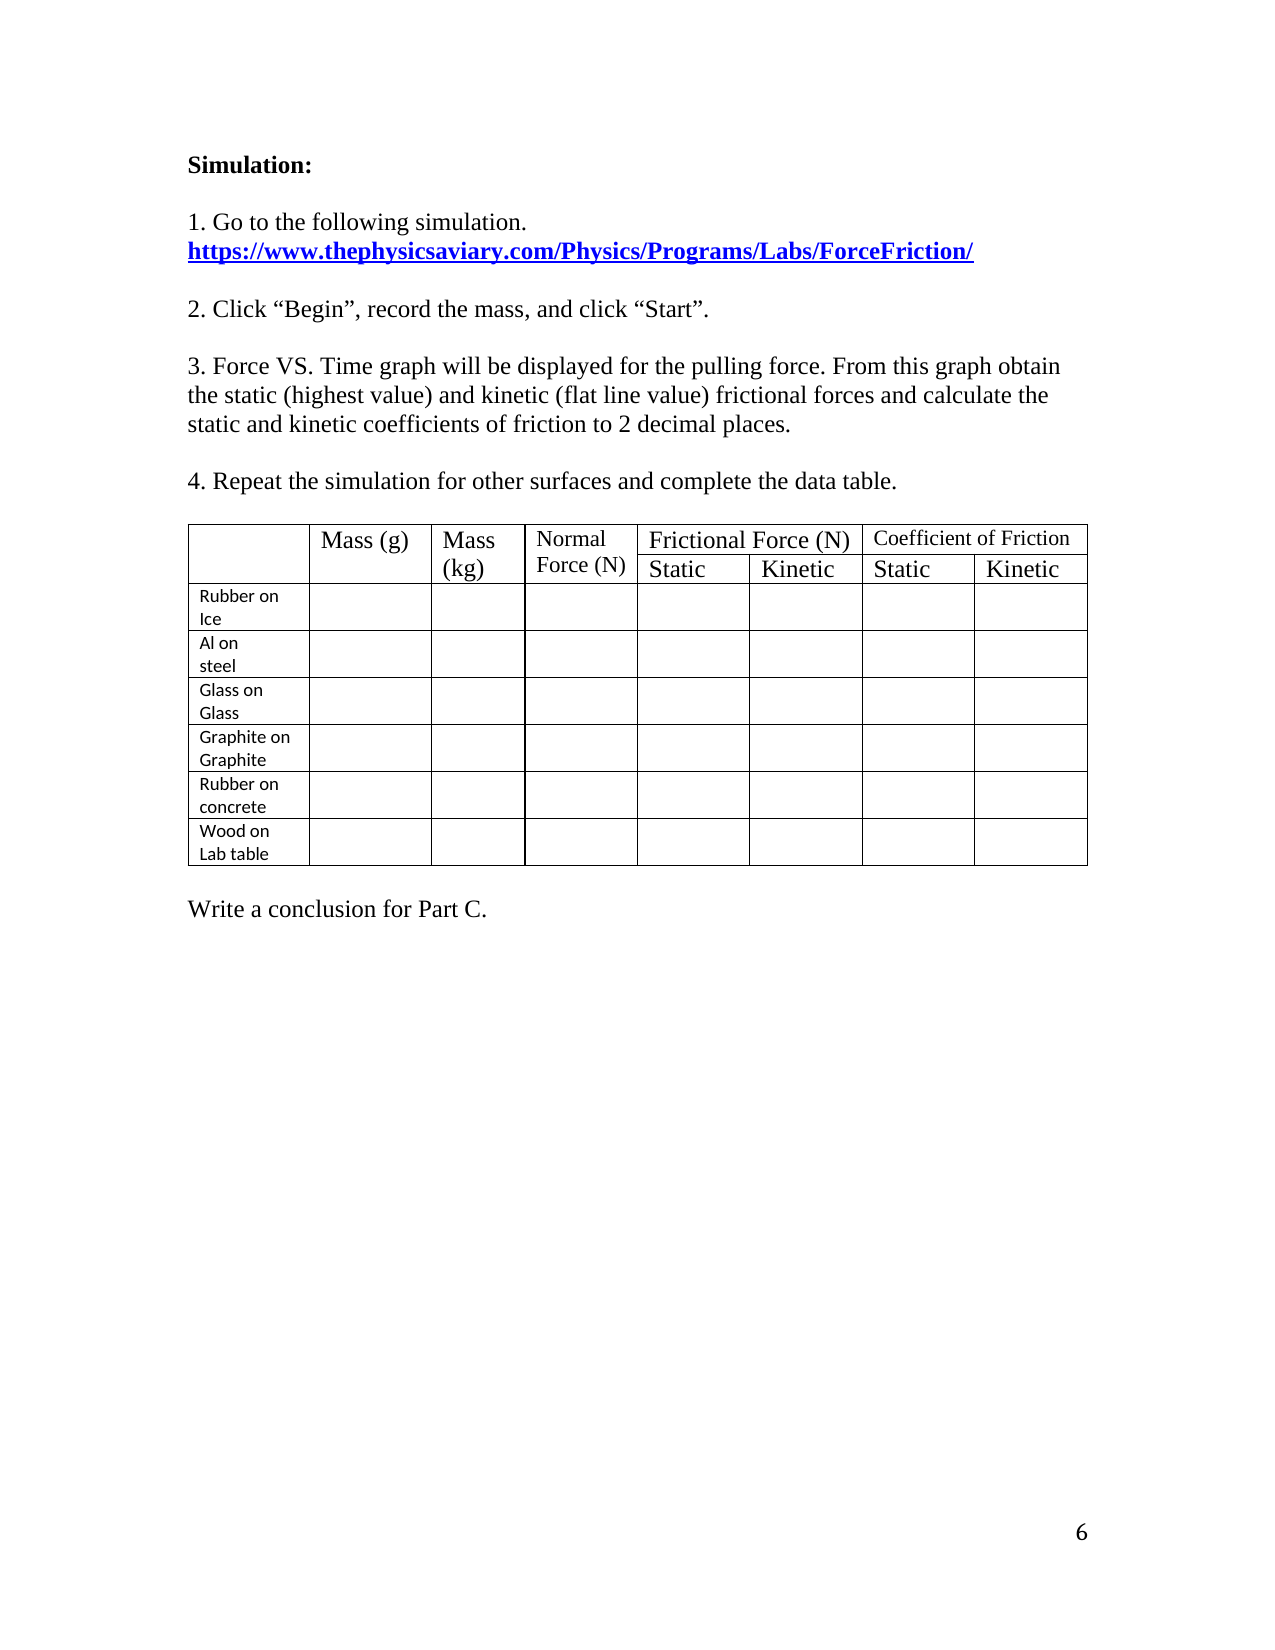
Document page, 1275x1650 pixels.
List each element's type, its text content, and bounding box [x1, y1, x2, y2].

table_cell [975, 772, 1087, 818]
table_cell [432, 631, 524, 677]
table_cell [432, 584, 524, 630]
table_cell [863, 631, 974, 677]
table_cell [863, 772, 974, 818]
table_cell [526, 678, 637, 724]
text 4. Repeat the simulation for other surfaces and complete the data table. [187, 466, 1087, 495]
table_cell [526, 819, 637, 864]
table_cell Glass on Glass [189, 678, 309, 724]
table_cell [750, 819, 862, 864]
table_cell [310, 678, 431, 724]
table_cell Static [863, 555, 974, 583]
table_cell [526, 725, 637, 771]
table_cell Wood on Lab table [189, 819, 309, 864]
table_cell [638, 725, 749, 771]
table_cell [526, 584, 637, 630]
table_cell [638, 678, 749, 724]
table_cell Graphite on Graphite [189, 725, 309, 771]
table_cell [975, 725, 1087, 771]
table_cell Static [638, 555, 749, 583]
table_header Coefficient of Friction [863, 525, 1087, 553]
text https://www.thephysicsaviary.com/Physics/Programs/Labs/ForceFriction/ [187, 236, 1087, 265]
table_cell [638, 819, 749, 864]
table_cell [310, 725, 431, 771]
table_cell Rubber on Ice [189, 584, 309, 630]
table_header Frictional Force (N) [638, 525, 862, 553]
table_cell [975, 678, 1087, 724]
text 2. Click “Begin”, record the mass, and click “Start”. [187, 294, 1087, 322]
table_cell [863, 725, 974, 771]
text Write a conclusion for Part C. [187, 894, 1087, 923]
table_header Mass (kg) [432, 525, 524, 583]
table_cell [975, 631, 1087, 677]
table_header [189, 525, 309, 583]
table_cell [975, 584, 1087, 630]
table_cell [750, 631, 862, 677]
table_header Normal Force (N) [526, 525, 637, 583]
table_cell [750, 725, 862, 771]
text 3. Force VS. Time graph will be displayed for the pulling force. From this graph obtain the static (highest value) and kinetic (flat line value) frictional forces and calculate the static and kinetic coefficients of friction to 2 decimal places. [187, 351, 1087, 437]
table_cell [432, 678, 524, 724]
table_header Mass (g) [310, 525, 431, 583]
table_cell [750, 678, 862, 724]
table_cell [863, 678, 974, 724]
table_cell [638, 772, 749, 818]
table_cell [750, 584, 862, 630]
table_cell [432, 725, 524, 771]
table_cell [526, 772, 637, 818]
table_cell [863, 819, 974, 864]
table_cell Al on steel [189, 631, 309, 677]
table_cell [310, 631, 431, 677]
table_cell [310, 772, 431, 818]
table_cell [310, 584, 431, 630]
text 1. Go to the following simulation. [187, 207, 1087, 236]
table_cell [638, 631, 749, 677]
table_cell [432, 772, 524, 818]
table_cell [638, 584, 749, 630]
table_cell [975, 819, 1087, 864]
table_cell [526, 631, 637, 677]
table_cell [432, 819, 524, 864]
table_cell [863, 584, 974, 630]
table_cell [750, 772, 862, 818]
text Simulation: [187, 150, 1087, 179]
table_cell Kinetic [975, 555, 1087, 583]
table_cell Rubber on concrete [189, 772, 309, 818]
table_cell Kinetic [750, 555, 862, 583]
table_cell [310, 819, 431, 864]
